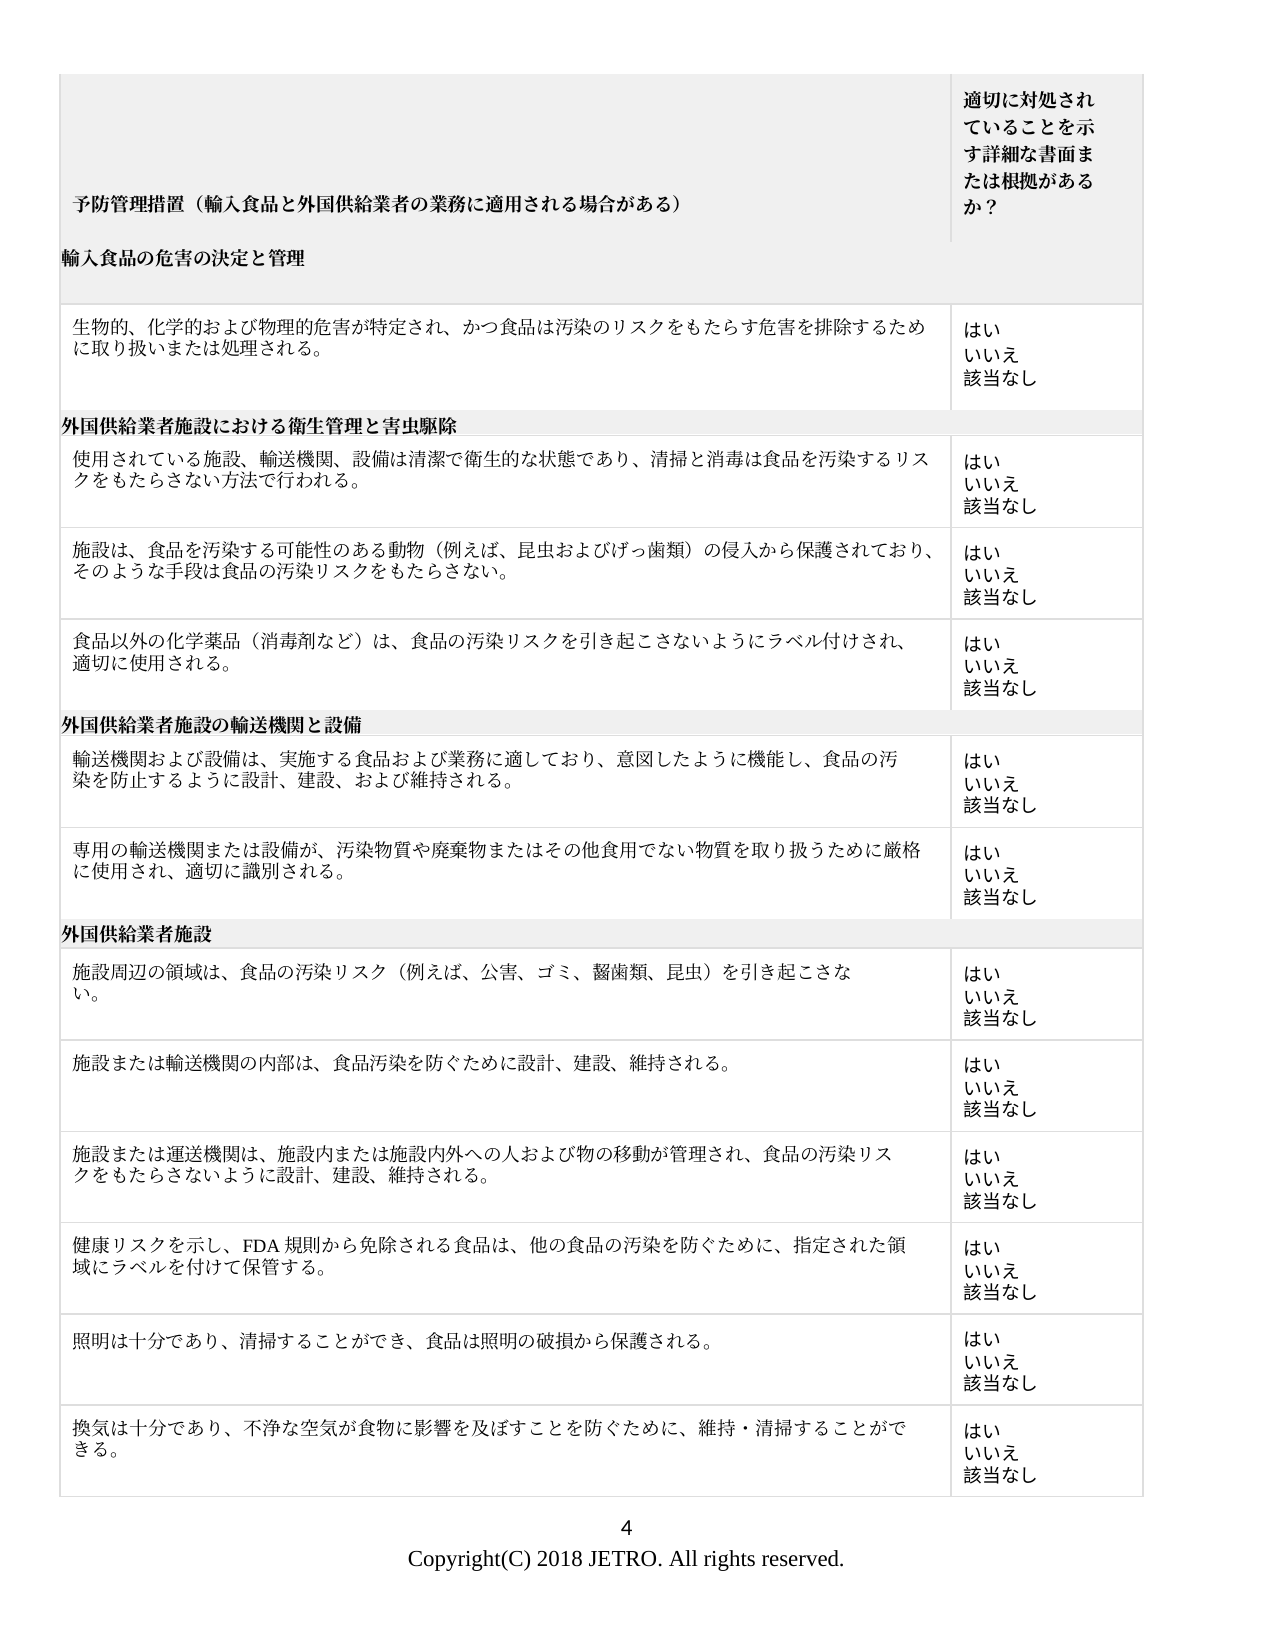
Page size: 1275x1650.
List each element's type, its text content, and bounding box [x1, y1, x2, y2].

table_cell 生物的、化学的および物理的危害が特定され、かつ食品は汚染のリスクをもたらす危害を排除するために取り扱いまたは処理される。 [61, 305, 950, 410]
table_cell 使用されている施設、輸送機関、設備は清潔で衛生的な状態であり、清掃と消毒は食品を汚染するリスクをもたらさない方法で行われる。 [61, 436, 950, 527]
table_cell はい いいえ 該当なし [952, 528, 1142, 618]
table_cell はい いいえ 該当なし [952, 1132, 1142, 1222]
table_cell 専用の輸送機関または設備が、汚染物質や廃棄物またはその他食用でない物質を取り扱うために厳格に使用され、適切に識別される。 [61, 828, 950, 919]
table_cell はい いいえ 該当なし [952, 620, 1142, 710]
table_cell 施設または輸送機関の内部は、食品汚染を防ぐために設計、建設、維持される。 [61, 1041, 950, 1131]
table_cell 外国供給業者施設における衛生管理と害虫駆除 [61, 410, 1142, 434]
table_cell はい いいえ 該当なし [952, 1223, 1142, 1313]
table_cell 外国供給業者施設 [61, 919, 1142, 947]
table_cell はい いいえ 該当なし [952, 305, 1142, 410]
table_cell 食品以外の化学薬品（消毒剤など）は、食品の汚染リスクを引き起こさないようにラベル付けされ、適切に使用される。 [61, 620, 950, 710]
table_header 予防管理措置（輸入食品と外国供給業者の業務に適用される場合がある） [61, 74, 950, 242]
table_cell 施設は、食品を汚染する可能性のある動物（例えば、昆虫およびげっ歯類）の侵入から保護されており、そのような手段は食品の汚染リスクをもたらさない。 [61, 528, 950, 618]
table_cell 輸入食品の危害の決定と管理 [61, 242, 1142, 303]
table_cell はい いいえ 該当なし [952, 436, 1142, 527]
table_cell はい いいえ 該当なし [952, 1406, 1142, 1496]
table_cell はい いいえ 該当なし [952, 1315, 1142, 1404]
table_cell はい いいえ 該当なし [952, 949, 1142, 1039]
table_cell はい いいえ 該当なし [952, 1041, 1142, 1131]
table_cell 健康リスクを示し、FDA規則から免除される食品は、他の食品の汚染を防ぐために、指定された領域にラベルを付けて保管する。 [61, 1223, 950, 1313]
table_cell はい いいえ 該当なし [952, 736, 1142, 827]
table_header 適切に対処されていることを示す詳細な書面または根拠があるか？ [952, 74, 1142, 242]
table_cell 換気は十分であり、不浄な空気が食物に影響を及ぼすことを防ぐために、維持・清掃することができる。 [61, 1406, 950, 1496]
table_cell 外国供給業者施設の輸送機関と設備 [61, 710, 1142, 734]
table_cell 輸送機関および設備は、実施する食品および業務に適しており、意図したように機能し、食品の汚染を防止するように設計、建設、および維持される。 [61, 736, 950, 827]
table_cell 施設周辺の領域は、食品の汚染リスク（例えば、公害、ゴミ、齧歯類、昆虫）を引き起こさない。 [61, 949, 950, 1039]
table_cell 施設または運送機関は、施設内または施設内外への人および物の移動が管理され、食品の汚染リスクをもたらさないように設計、建設、維持される。 [61, 1132, 950, 1222]
table_cell はい いいえ 該当なし [952, 828, 1142, 919]
table_cell 照明は十分であり、清掃することができ、食品は照明の破損から保護される。 [61, 1315, 950, 1404]
